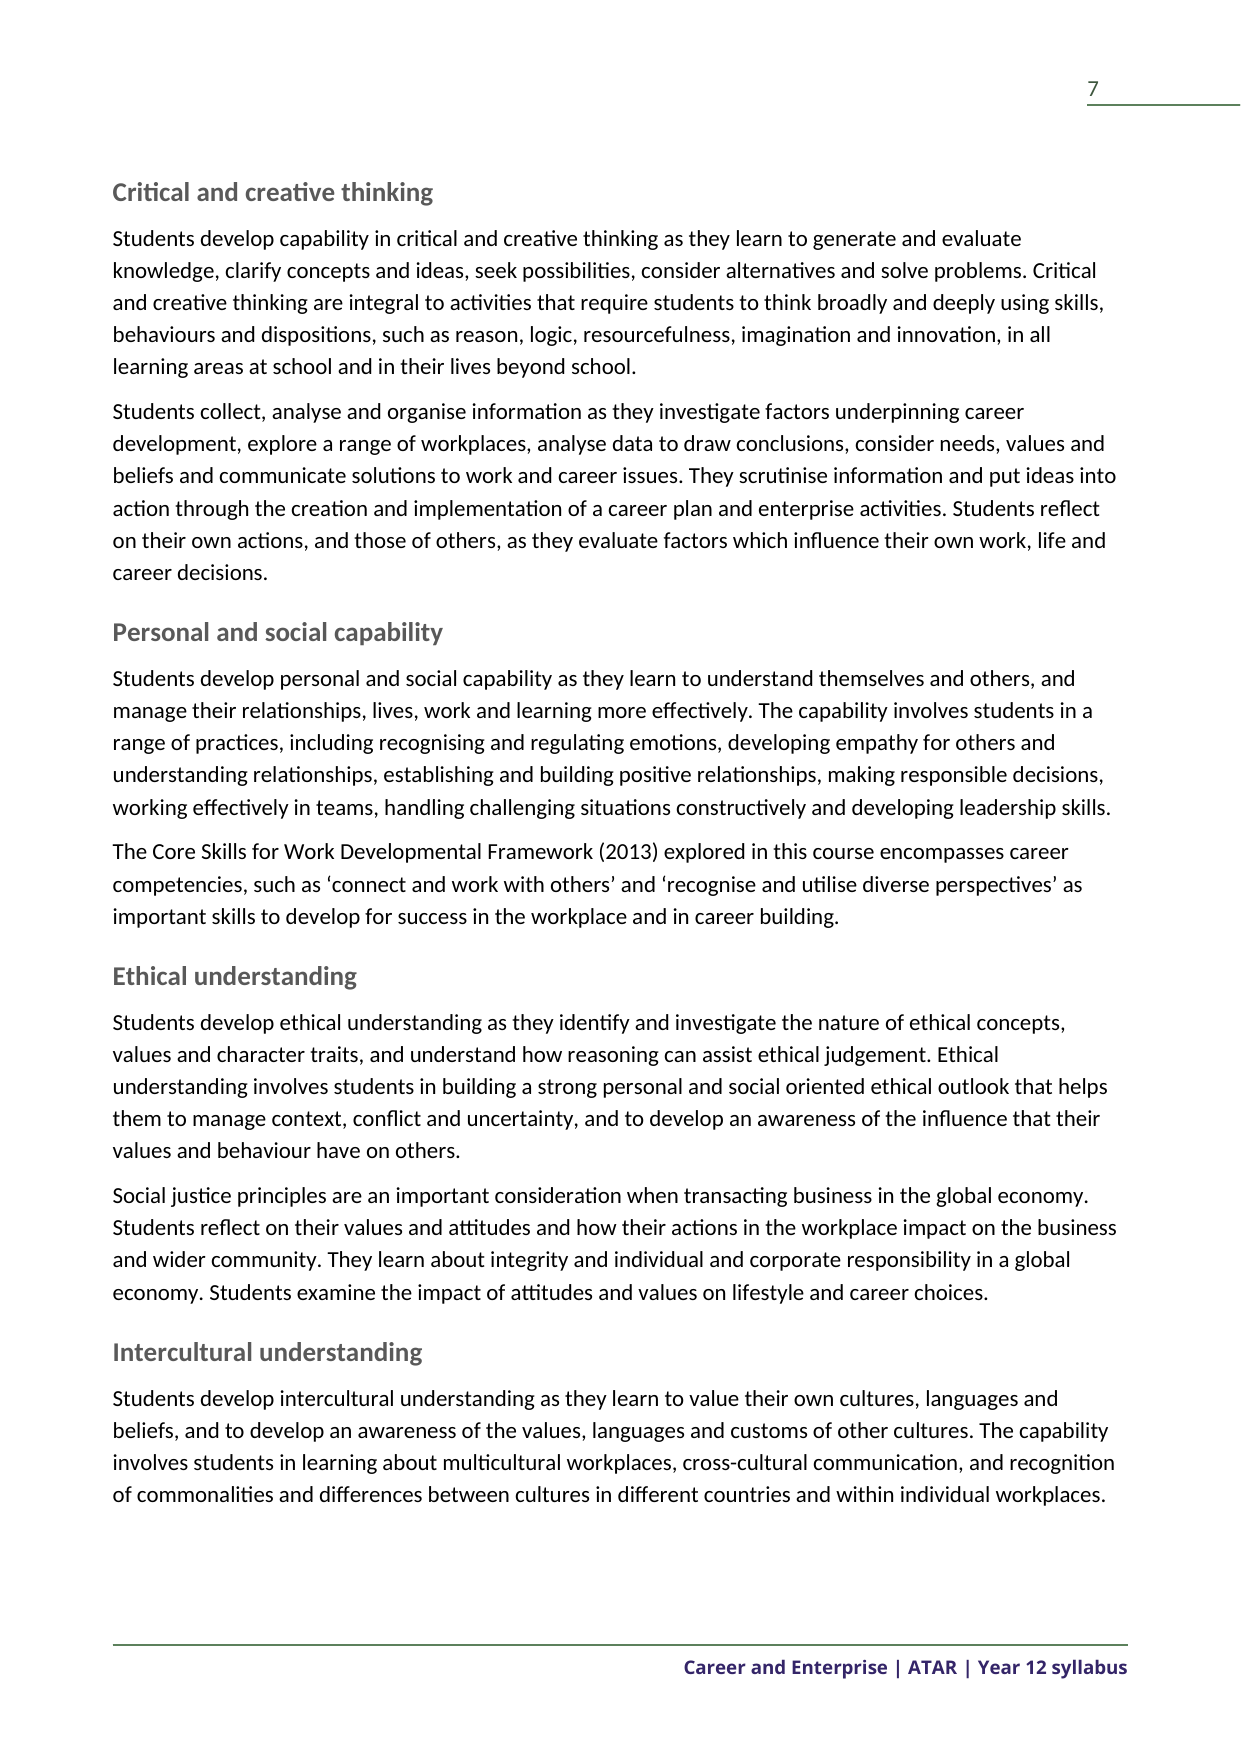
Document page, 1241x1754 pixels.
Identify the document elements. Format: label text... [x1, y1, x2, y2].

text Critical and creative thinking [112, 175, 1128, 208]
text Personal and social capability [112, 615, 1128, 648]
text The Core Skills for Work Developmental Framework (2013) explored in this course encompasses career competencies, such as ‘connect and work with others’ and ‘recognise and utilise diverse perspectives’ as important skills to develop for success in the workplace and in career building. [112, 837, 1128, 930]
text Students collect, analyse and organise information as they investigate factors underpinning career development, explore a range of workplaces, analyse data to draw conclusions, consider needs, values and beliefs and communicate solutions to work and career issues. They scrutinise information and put ideas into action through the creation and implementation of a career plan and enterprise activities. Students reflect on their own actions, and those of others, as they evaluate factors which influence their own work, life and career decisions. [112, 397, 1128, 586]
text Students develop intercultural understanding as they learn to value their own cultures, languages and beliefs, and to develop an awareness of the values, languages and customs of other cultures. The capability involves students in learning about multicultural workplaces, cross-cultural communication, and recognition of commonalities and differences between cultures in different countries and within individual workplaces. [112, 1384, 1128, 1508]
text Students develop ethical understanding as they identify and investigate the nature of ethical concepts, values and character traits, and understand how reasoning can assist ethical judgement. Ethical understanding involves students in building a strong personal and social oriented ethical outlook that helps them to manage context, conflict and uncertainty, and to develop an awareness of the influence that their values and behaviour have on others. [112, 1008, 1128, 1164]
text Social justice principles are an important consideration when transacting business in the global economy. Students reflect on their values and attitudes and how their actions in the workplace impact on the business and wider community. They learn about integrity and individual and corporate responsibility in a global economy. Students examine the impact of attitudes and values on lifestyle and career choices. [112, 1181, 1128, 1306]
text Intercultural understanding [112, 1335, 1128, 1368]
text Students develop capability in critical and creative thinking as they learn to generate and evaluate knowledge, clarify concepts and ideas, seek possibilities, consider alternatives and solve problems. Critical and creative thinking are integral to activities that require students to think broadly and deeply using skills, behaviours and dispositions, such as reason, logic, resourcefulness, imagination and innovation, in all learning areas at school and in their lives beyond school. [112, 224, 1128, 381]
text Students develop personal and social capability as they learn to understand themselves and others, and manage their relationships, lives, work and learning more effectively. The capability involves students in a range of practices, including recognising and regulating emotions, developing empathy for others and understanding relationships, establishing and building positive relationships, making responsible decisions, working effectively in teams, handling challenging situations constructively and developing leadership skills. [112, 664, 1128, 821]
text Ethical understanding [112, 959, 1128, 992]
